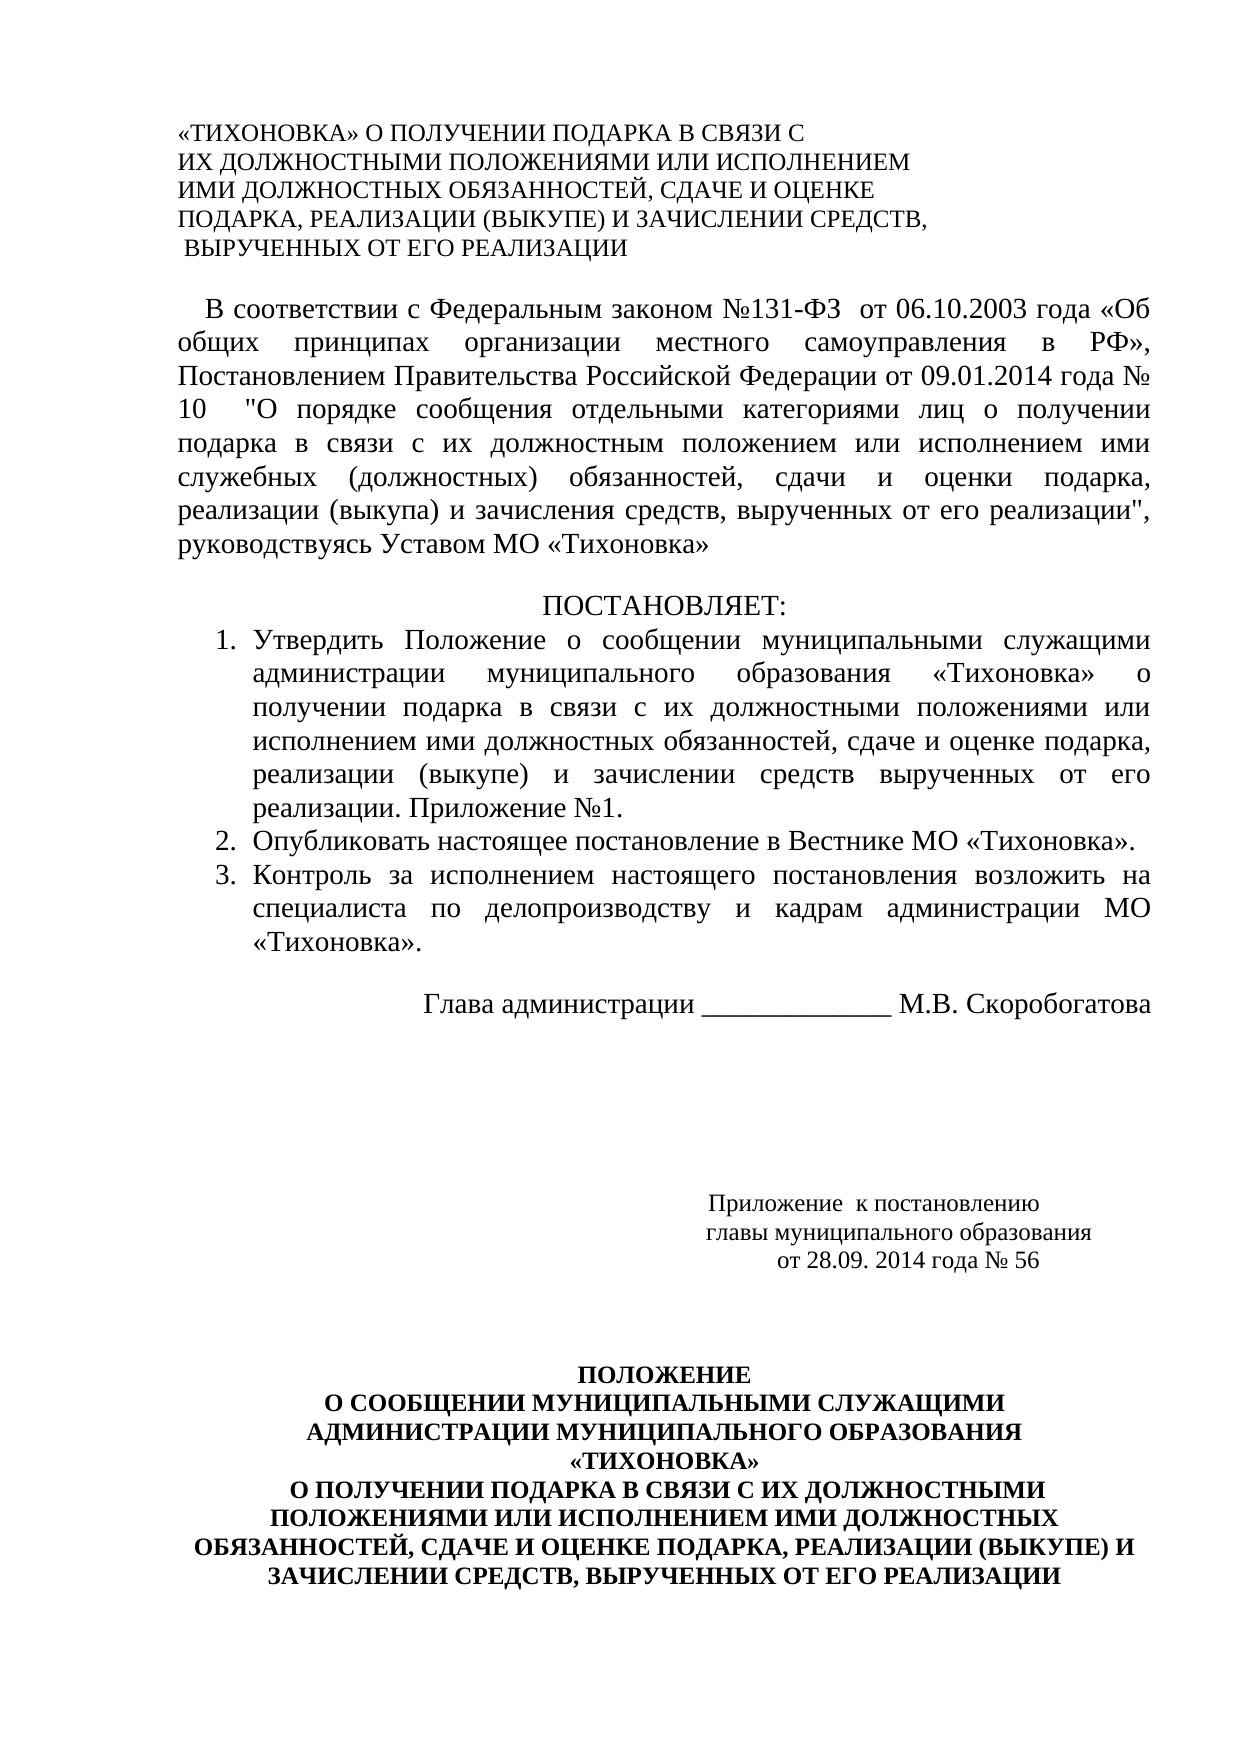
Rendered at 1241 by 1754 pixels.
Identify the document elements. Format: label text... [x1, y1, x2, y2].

text ИМИ ДОЛЖНОСТНЫХ ОБЯЗАННОСТЕЙ, СДАЧЕ И ОЦЕНКЕ [177, 176, 1152, 204]
text «ТИХОНОВКА» [177, 1446, 1152, 1475]
text от 28.09. 2014 года № 56 [177, 1245, 1152, 1274]
text О ПОЛУЧЕНИИ ПОДАРКА В СВЯЗИ С ИХ ДОЛЖНОСТНЫМИ ПОЛОЖЕНИЯМИ ИЛИ ИСПОЛНЕНИЕМ ИМИ ДОЛЖНОСТНЫХ ОБЯЗАННОСТЕЙ, СДАЧЕ И ОЦЕНКЕ ПОДАРКА, РЕАЛИЗАЦИИ (ВЫКУПЕ) И ЗАЧИСЛЕНИИ СРЕДСТВ, ВЫРУЧЕННЫХ ОТ ЕГО РЕАЛИЗАЦИИ [177, 1475, 1152, 1590]
text В соответствии с Федеральным законом №131-ФЗ от 06.10.2003 года «Об общих принципах организации местного самоуправления в РФ», Постановлением Правительства Российской Федерации от 09.01.2014 года № 10 "О порядке сообщения отдельными категориями лиц о получении подарка в связи с их должностным положением или исполнением ими служебных (должностных) обязанностей, сдачи и оценки подарка, реализации (выкупа) и зачисления средств, вырученных от его реализации", руководствуясь Уставом МО «Тихоновка» [177, 291, 1152, 559]
text главы муниципального образования [177, 1217, 1152, 1245]
text ПОСТАНОВЛЯЕТ: [177, 588, 1152, 622]
text ИХ ДОЛЖНОСТНЫМИ ПОЛОЖЕНИЯМИ ИЛИ ИСПОЛНЕНИЕМ [177, 147, 1152, 176]
text Глава администрации _____________ М.В. Скоробогатова [177, 987, 1152, 1020]
text АДМИНИСТРАЦИИ МУНИЦИПАЛЬНОГО ОБРАЗОВАНИЯ [177, 1417, 1152, 1446]
text ПОЛОЖЕНИЕ [177, 1360, 1152, 1388]
list Контроль за исполнением настоящего постановления возложить на специалиста по делопроизводству и кадрам администрации МО «Тихоновка». [215, 857, 1152, 957]
text «ТИХОНОВКА» О ПОЛУЧЕНИИ ПОДАРКА В СВЯЗИ С [177, 118, 1152, 147]
text ВЫРУЧЕННЫХ ОТ ЕГО РЕАЛИЗАЦИИ [177, 233, 1152, 262]
text Приложение к постановлению [177, 1188, 1152, 1217]
text О СООБЩЕНИИ МУНИЦИПАЛЬНЫМИ СЛУЖАЩИМИ [177, 1388, 1152, 1417]
list Утвердить Положение о сообщении муниципальными служащими администрации муниципального образования «Тихоновка» о получении подарка в связи с их должностными положениями или исполнением ими должностных обязанностей, сдаче и оценке подарка, реализации (выкупе) и зачислении средств вырученных от его реализации. Приложение №1. [215, 622, 1152, 823]
list Опубликовать настоящее постановление в Вестнике МО «Тихоновка». [215, 823, 1152, 857]
text ПОДАРКА, РЕАЛИЗАЦИИ (ВЫКУПЕ) И ЗАЧИСЛЕНИИ СРЕДСТВ, [177, 204, 1152, 233]
